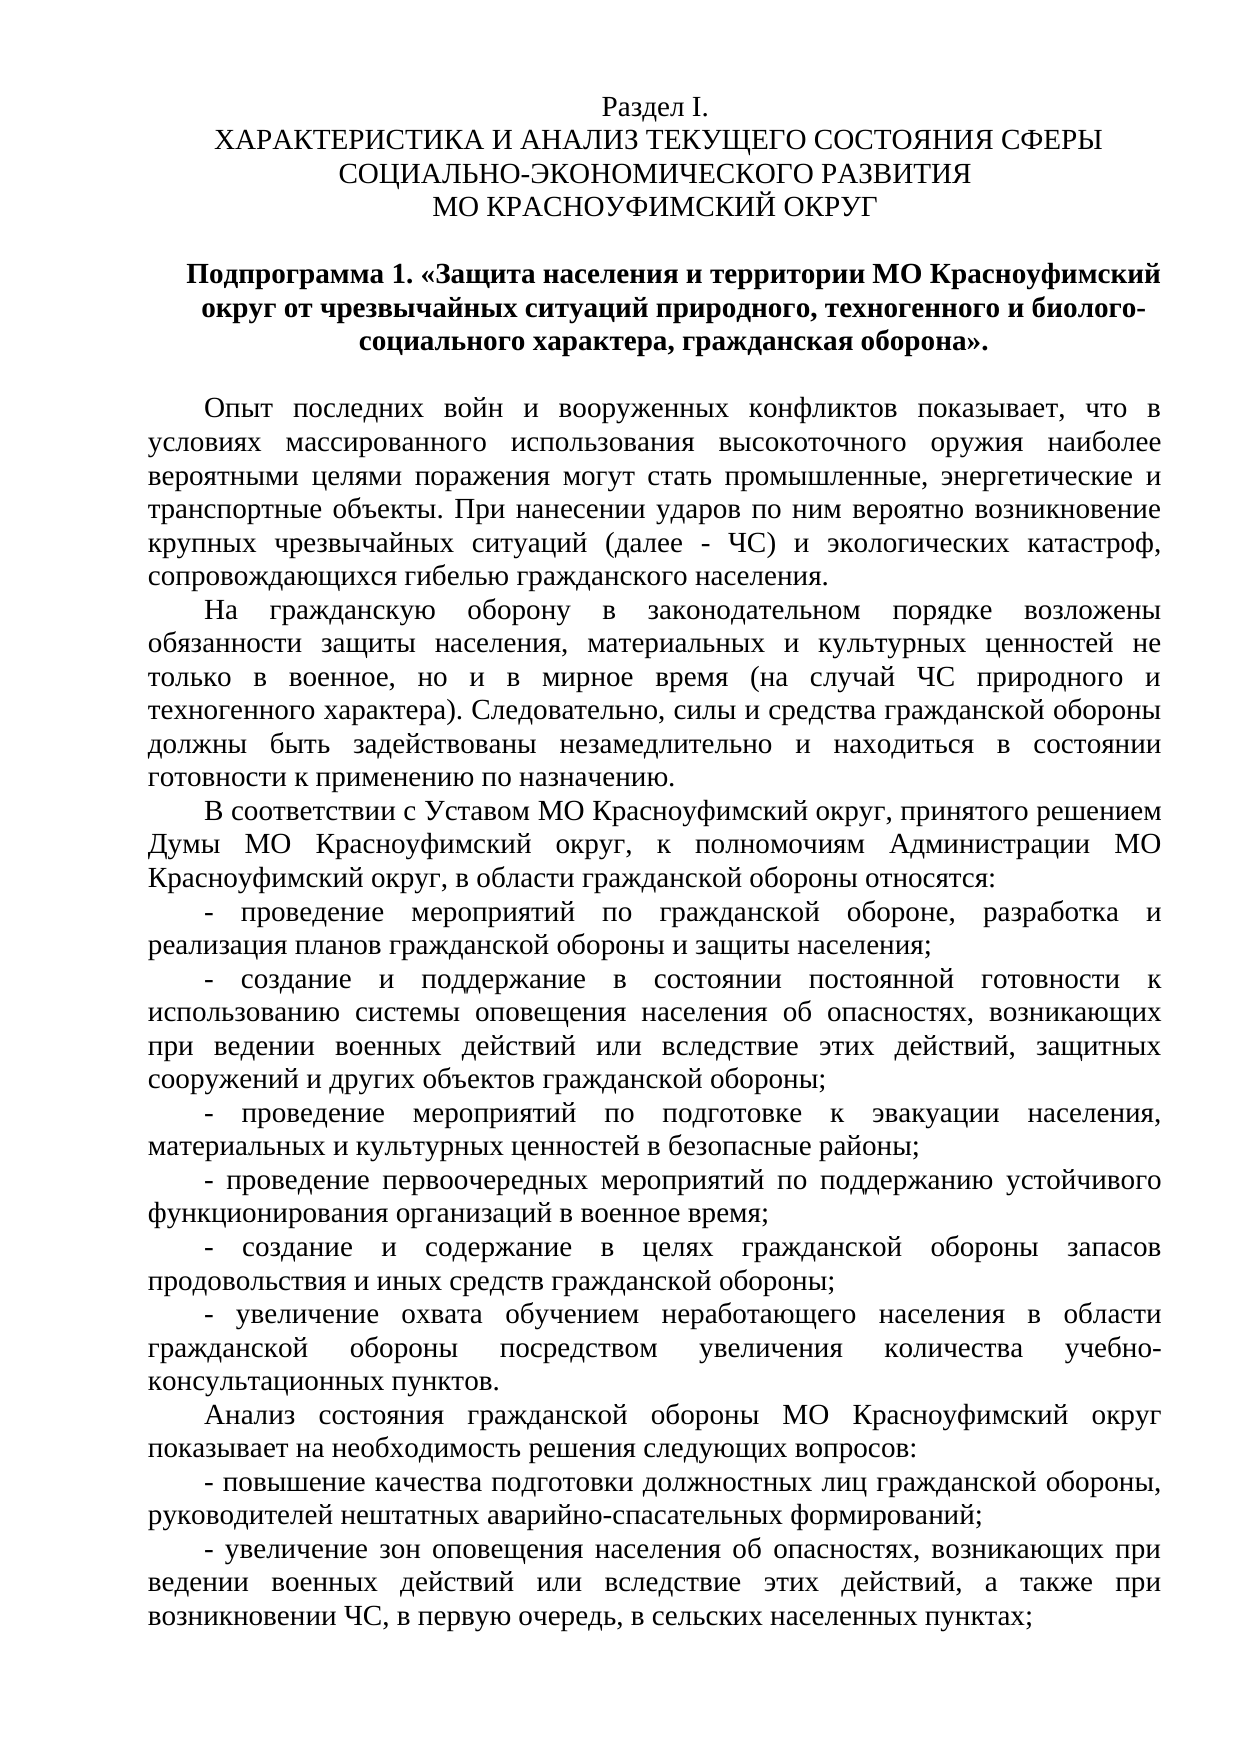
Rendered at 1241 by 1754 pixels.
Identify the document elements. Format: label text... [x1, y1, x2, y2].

text МО КРАСНОУФИМСКИЙ ОКРУГ [148, 189, 1162, 223]
text На гражданскую оборону в законодательном порядке возложены обязанности защиты населения, материальных и культурных ценностей не только в военное, но и в мирное время (на случай ЧС природного и техногенного характера). Следовательно, силы и средства гражданской обороны должны быть задействованы незамедлительно и находиться в состоянии готовности к применению по назначению. [148, 592, 1162, 793]
text Анализ состояния гражданской обороны МО Красноуфимский округ показывает на необходимость решения следующих вопросов: [148, 1397, 1162, 1464]
text - создание и содержание в целях гражданской обороны запасов продовольствия и иных средств гражданской обороны; [148, 1229, 1162, 1296]
text - увеличение охвата обучением неработающего населения в области гражданской обороны посредством увеличения количества учебно-консультационных пунктов. [148, 1296, 1162, 1397]
text - повышение качества подготовки должностных лиц гражданской обороны, руководителей нештатных аварийно-спасательных формирований; [148, 1464, 1162, 1531]
text - увеличение зон оповещения населения об опасностях, возникающих при ведении военных действий или вследствие этих действий, а также при возникновении ЧС, в первую очередь, в сельских населенных пунктах; [148, 1531, 1162, 1632]
text В соответствии с Уставом МО Красноуфимский округ, принятого решением Думы МО Красноуфимский округ, к полномочиям Администрации МО Красноуфимский округ, в области гражданской обороны относятся: [148, 793, 1162, 894]
text - создание и поддержание в состоянии постоянной готовности к использованию системы оповещения населения об опасностях, возникающих при ведении военных действий или вследствие этих действий, защитных сооружений и других объектов гражданской обороны; [148, 961, 1162, 1095]
text - проведение мероприятий по подготовке к эвакуации населения, материальных и культурных ценностей в безопасные районы; [148, 1095, 1162, 1162]
text - проведение мероприятий по гражданской обороне, разработка и реализация планов гражданской обороны и защиты населения; [148, 894, 1162, 961]
text Раздел I. [148, 89, 1162, 122]
text Опыт последних войн и вооруженных конфликтов показывает, что в условиях массированного использования высокоточного оружия наиболее вероятными целями поражения могут стать промышленные, энергетические и транспортные объекты. При нанесении ударов по ним вероятно возникновение крупных чрезвычайных ситуаций (далее - ЧС) и экологических катастроф, сопровождающихся гибелью гражданского населения. [148, 391, 1162, 592]
text - проведение первоочередных мероприятий по поддержанию устойчивого функционирования организаций в военное время; [148, 1162, 1162, 1229]
text ХАРАКТЕРИСТИКА И АНАЛИЗ ТЕКУЩЕГО СОСТОЯНИЯ СФЕРЫ СОЦИАЛЬНО-ЭКОНОМИЧЕСКОГО РАЗВИТИЯ [148, 122, 1162, 189]
text Подпрограмма 1. «Защита населения и территории МО Красноуфимский округ от чрезвычайных ситуаций природного, техногенного и биолого-социального характера, гражданская оборона». [185, 256, 1162, 357]
